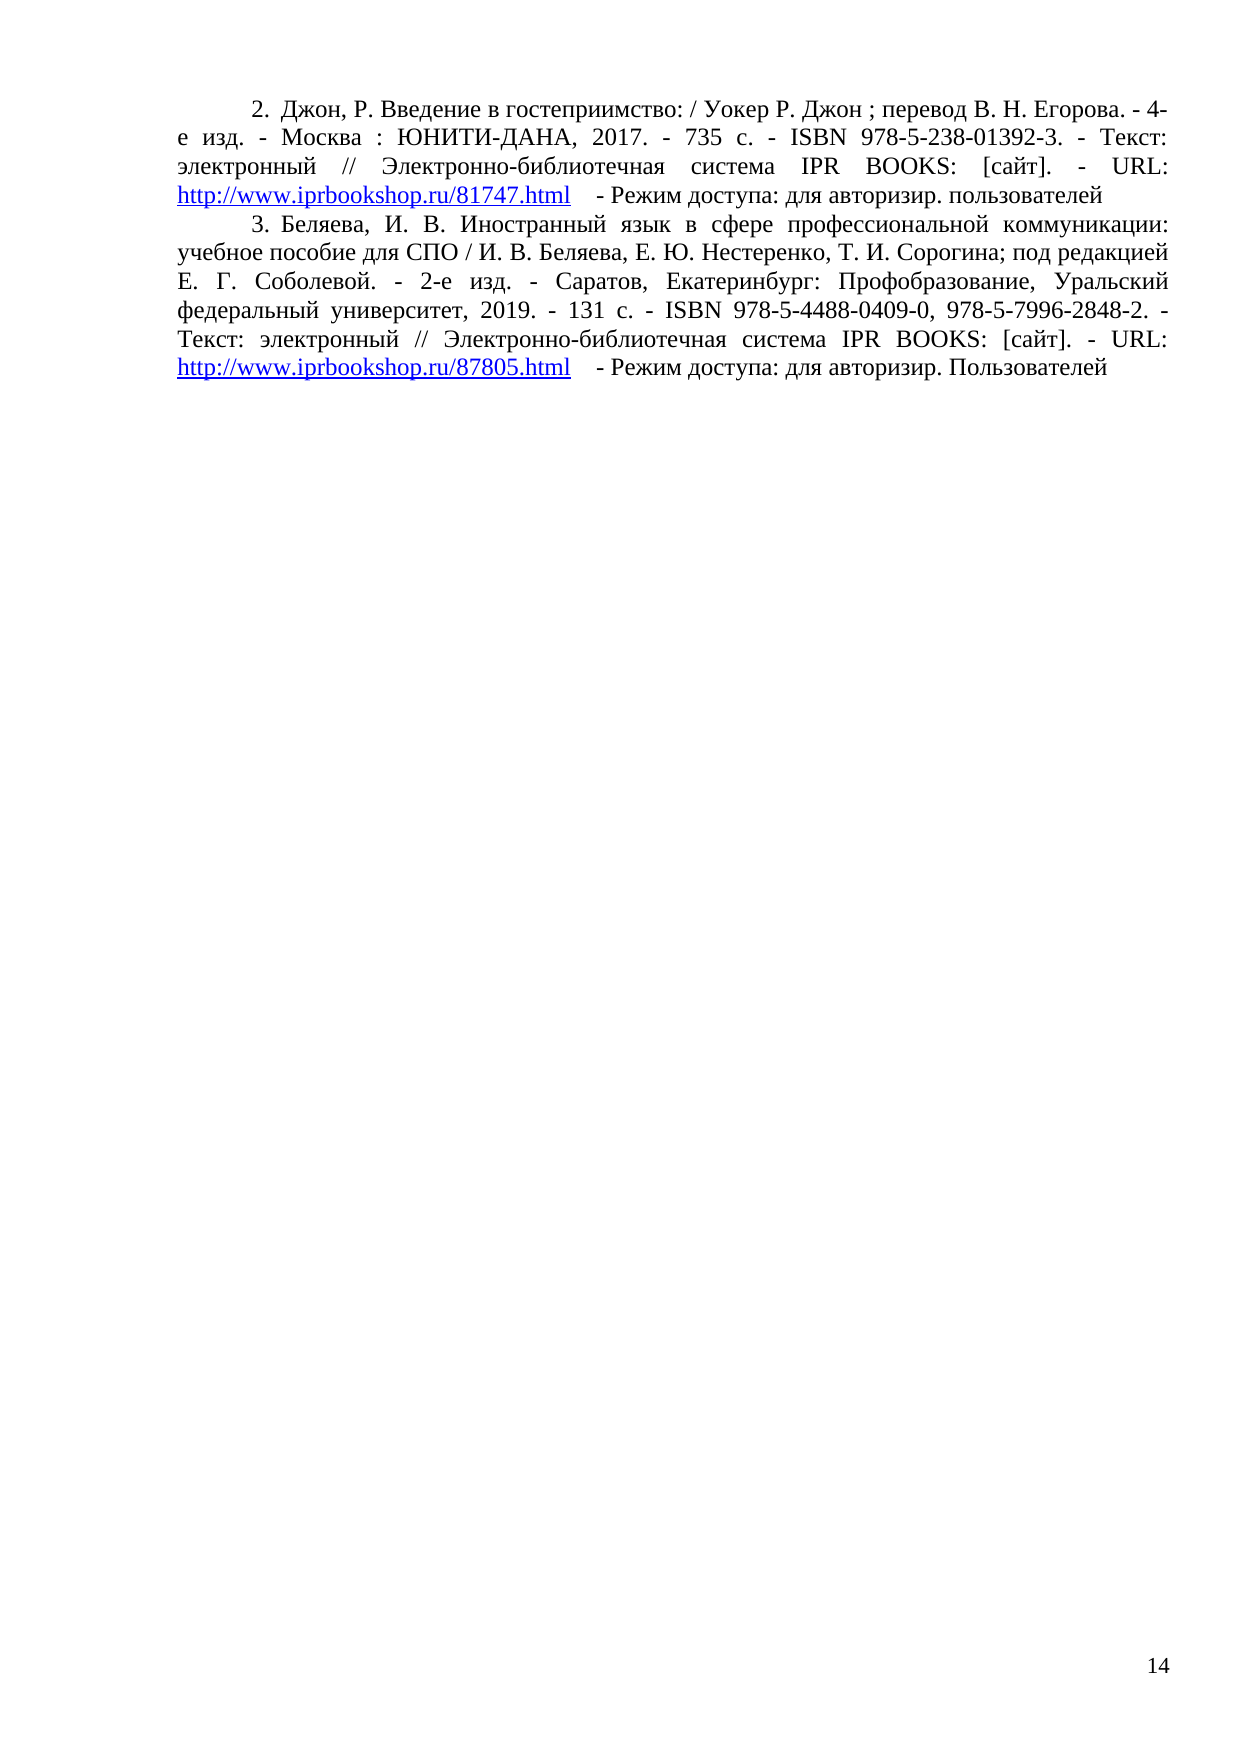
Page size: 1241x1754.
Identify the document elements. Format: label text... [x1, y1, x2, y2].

list Беляева, И. В. Иностранный язык в сфере профессиональной коммуникации: учебное пособие для СПО / И. В. Беляева, Е. Ю. Нестеренко, Т. И. Сорогина; под редакцией Е. Г. Соболевой. - 2-е изд. - Саратов, Екатеринбург: Профобразование, Уральский федеральный университет, 2019. - 131 c. - ISBN 978-5-4488-0409-0, 978-5-7996-2848-2. - Текст: электронный // Электронно-библиотечная система IPR BOOKS: [сайт]. - URL: http://www.iprbookshop.ru/87805.html - Режим доступа: для авторизир. Пользователей [177, 209, 1169, 381]
list Джон, Р. Введение в гостеприимство: / Уокер Р. Джон ; перевод В. Н. Егорова. - 4-е изд. - Москва : ЮНИТИ-ДАНА, 2017. - 735 c. - ISBN 978-5-238-01392-3. - Текст: электронный // Электронно-библиотечная система IPR BOOKS: [сайт]. - URL: http://www.iprbookshop.ru/81747.html - Режим доступа: для авторизир. пользователей [177, 94, 1169, 209]
